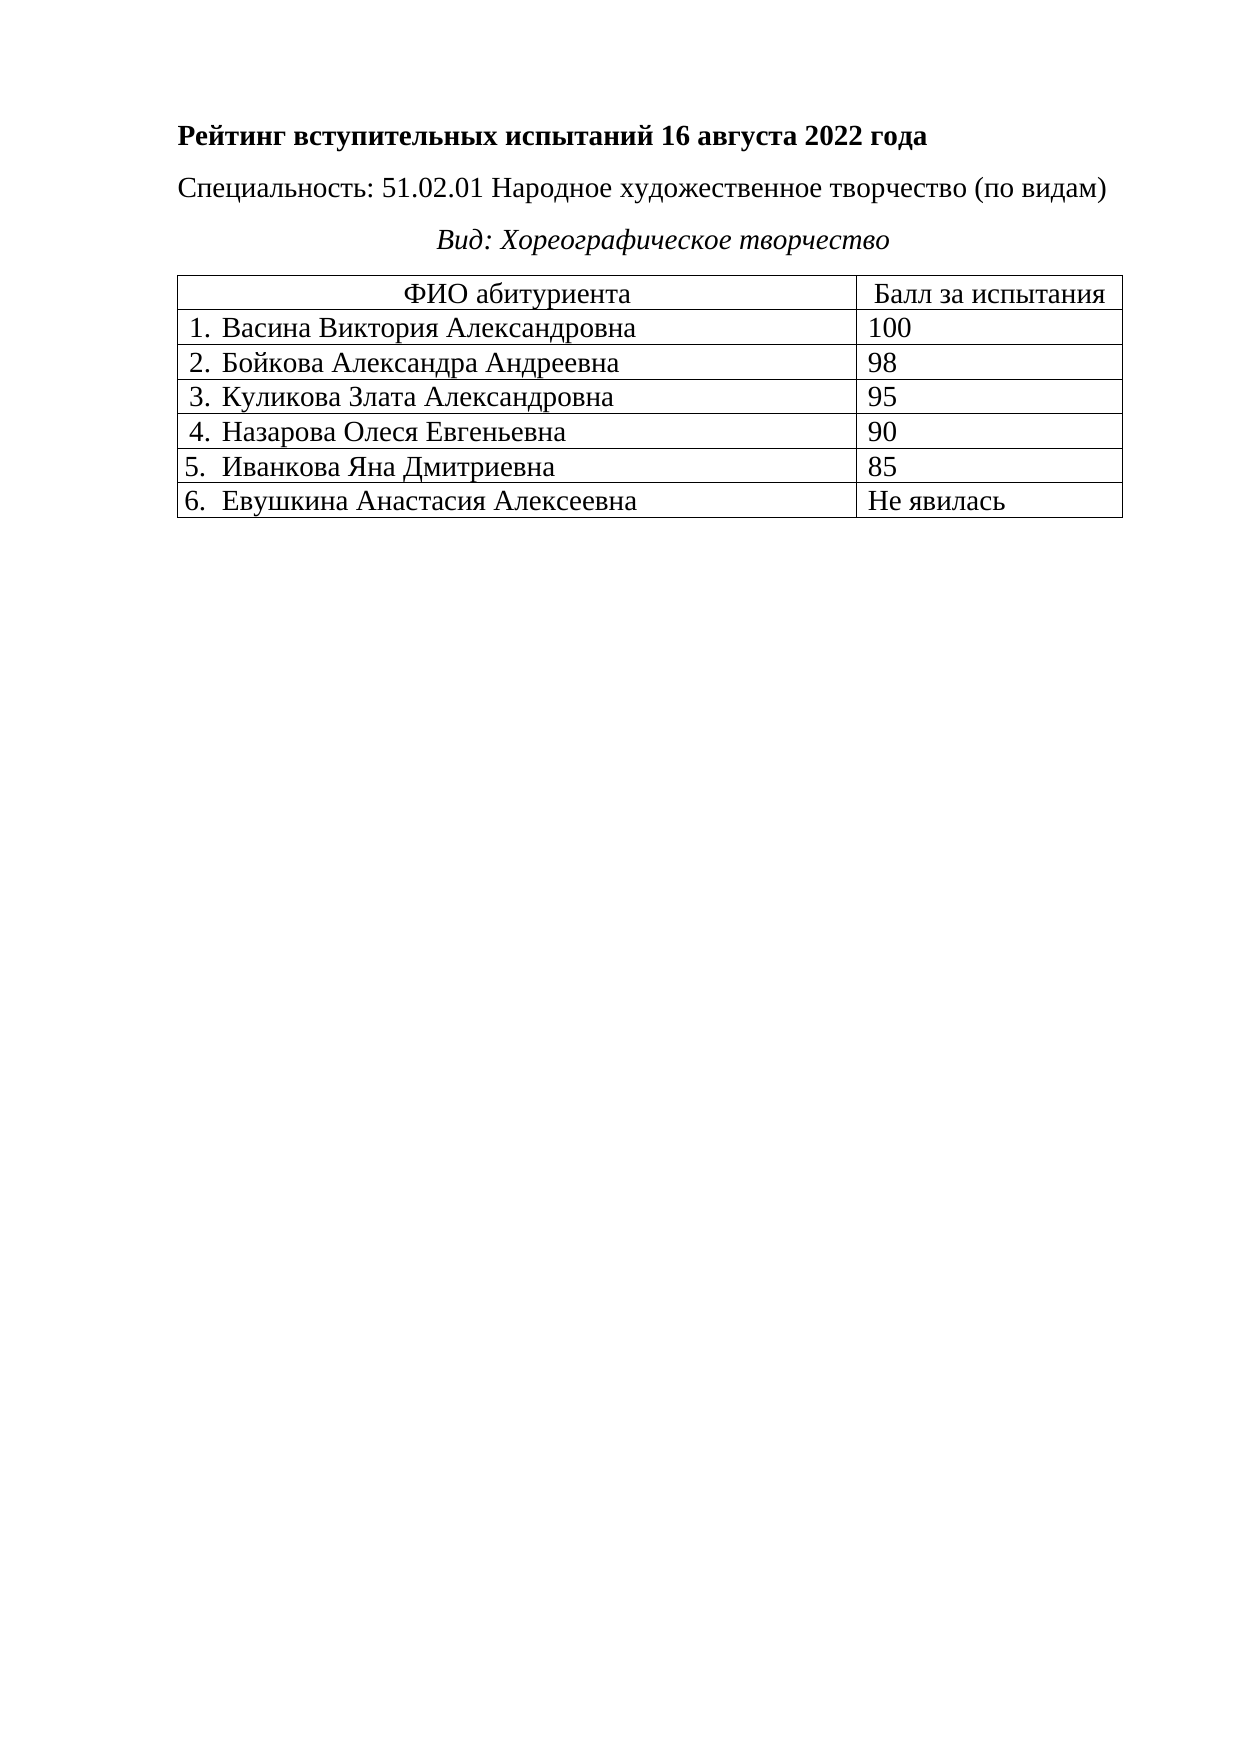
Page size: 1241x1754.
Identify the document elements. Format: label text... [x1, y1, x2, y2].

table_cell 90 [857, 414, 1122, 448]
table_cell 100 [857, 310, 1122, 344]
text Вид: Хореографическое творчество [177, 222, 1152, 256]
table_header ФИО абитуриента [178, 276, 856, 309]
table_cell Не явилась [857, 483, 1122, 517]
table_header Балл за испытания [857, 276, 1122, 309]
table_cell 98 [857, 345, 1122, 378]
text Специальность: 51.02.01 Народное художественное творчество (по видам) [177, 170, 1152, 204]
table_cell Евушкина Анастасия Алексеевна [178, 483, 856, 517]
table_cell Иванкова Яна Дмитриевна [178, 449, 856, 482]
table_cell Назарова Олеся Евгеньевна [178, 414, 856, 448]
table_cell Куликова Злата Александровна [178, 380, 856, 413]
table_cell Васина Виктория Александровна [178, 310, 856, 344]
table_cell Бойкова Александра Андреевна [178, 345, 856, 378]
text Рейтинг вступительных испытаний 16 августа 2022 года [177, 118, 1152, 152]
table_cell 95 [857, 380, 1122, 413]
table_cell 85 [857, 449, 1122, 482]
